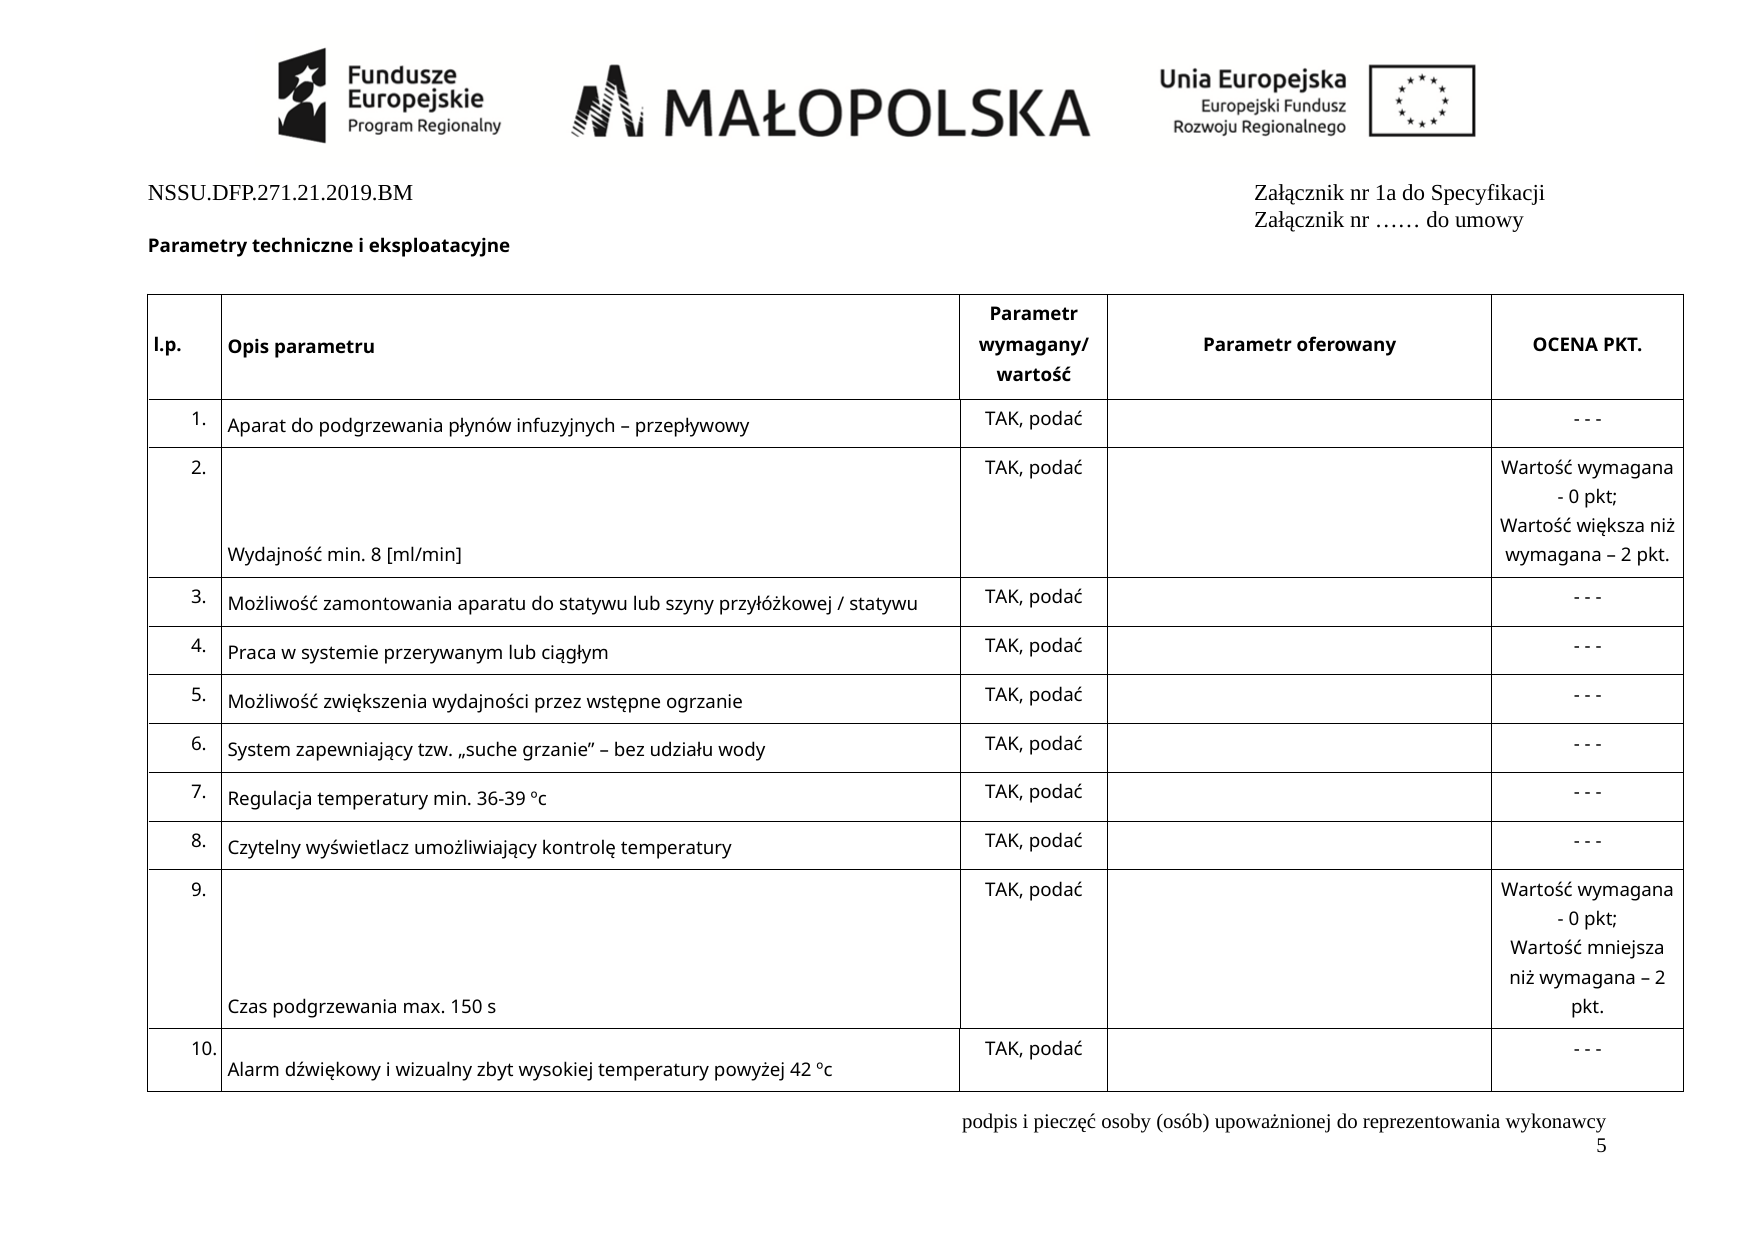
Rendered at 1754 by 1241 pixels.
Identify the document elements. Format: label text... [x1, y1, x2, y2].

table_cell Regulacja temperatury min. 36-39 ºc [222, 773, 960, 821]
table_cell System zapewniający tzw. „suche grzanie” – bez udziału wody [222, 724, 960, 772]
table_cell [1108, 400, 1491, 447]
table_cell - - - [1492, 773, 1683, 821]
table_cell - - - [1492, 400, 1683, 447]
table_cell [1108, 578, 1491, 626]
table_cell TAK, podać [961, 578, 1107, 626]
table_cell Możliwość zwiększenia wydajności przez wstępne ogrzanie [222, 675, 960, 723]
table_header l.p. [148, 295, 221, 398]
table_cell [1108, 773, 1491, 821]
table_cell - - - [1492, 1029, 1683, 1091]
table_cell Wartość wymagana - 0 pkt; Wartość większa niż wymagana – 2 pkt. [1492, 448, 1683, 577]
table_cell Możliwość zamontowania aparatu do statywu lub szyny przyłóżkowej / statywu [222, 578, 960, 626]
table_cell [148, 1029, 221, 1091]
table_cell [148, 578, 221, 626]
table_cell TAK, podać [961, 627, 1107, 674]
picture [255, 25, 1499, 167]
table_header OCENA PKT. [1492, 295, 1683, 398]
table_cell TAK, podać [961, 724, 1107, 772]
table_cell [1108, 1029, 1491, 1091]
table_cell - - - [1492, 724, 1683, 772]
table_cell [1108, 448, 1491, 577]
table_cell TAK, podać [961, 675, 1107, 723]
table_cell [1108, 870, 1491, 1028]
table_header Opis parametru [222, 295, 959, 398]
table_cell TAK, podać [961, 870, 1107, 1028]
table_cell [1108, 822, 1491, 869]
table_header Parametr oferowany [1108, 295, 1491, 398]
table_cell [148, 724, 221, 772]
table_cell - - - [1492, 627, 1683, 674]
table_cell [1108, 724, 1491, 772]
table_cell [148, 822, 221, 869]
table_cell TAK, podać [961, 400, 1107, 447]
table_cell - - - [1492, 675, 1683, 723]
table_cell Praca w systemie przerywanym lub ciągłym [222, 627, 960, 674]
table_cell Aparat do podgrzewania płynów infuzyjnych – przepływowy [222, 400, 960, 447]
table_header Parametr wymagany/ wartość [960, 295, 1107, 398]
table_cell - - - [1492, 578, 1683, 626]
table_cell Wartość wymagana - 0 pkt; Wartość mniejsza niż wymagana – 2 pkt. [1492, 870, 1683, 1028]
table_cell [148, 448, 221, 577]
table_cell TAK, podać [961, 448, 1107, 577]
table_cell - - - [1492, 822, 1683, 869]
table_cell [148, 870, 221, 1028]
table_cell TAK, podać [960, 1029, 1107, 1091]
table_cell [148, 627, 221, 674]
table_cell [148, 400, 221, 447]
table_cell Wydajność min. 8 [ml/min] [222, 448, 960, 577]
text Parametry techniczne i eksploatacyjne [148, 232, 1606, 258]
table_cell TAK, podać [961, 822, 1107, 869]
table_cell [1108, 675, 1491, 723]
table_cell Czas podgrzewania max. 150 s [222, 870, 960, 1028]
table_cell [148, 675, 221, 723]
table_cell Czytelny wyświetlacz umożliwiający kontrolę temperatury [222, 822, 960, 869]
table_cell TAK, podać [961, 773, 1107, 821]
table_cell Alarm dźwiękowy i wizualny zbyt wysokiej temperatury powyżej 42 ºc [222, 1029, 959, 1091]
table_cell [1108, 627, 1491, 674]
table_cell [148, 773, 221, 821]
